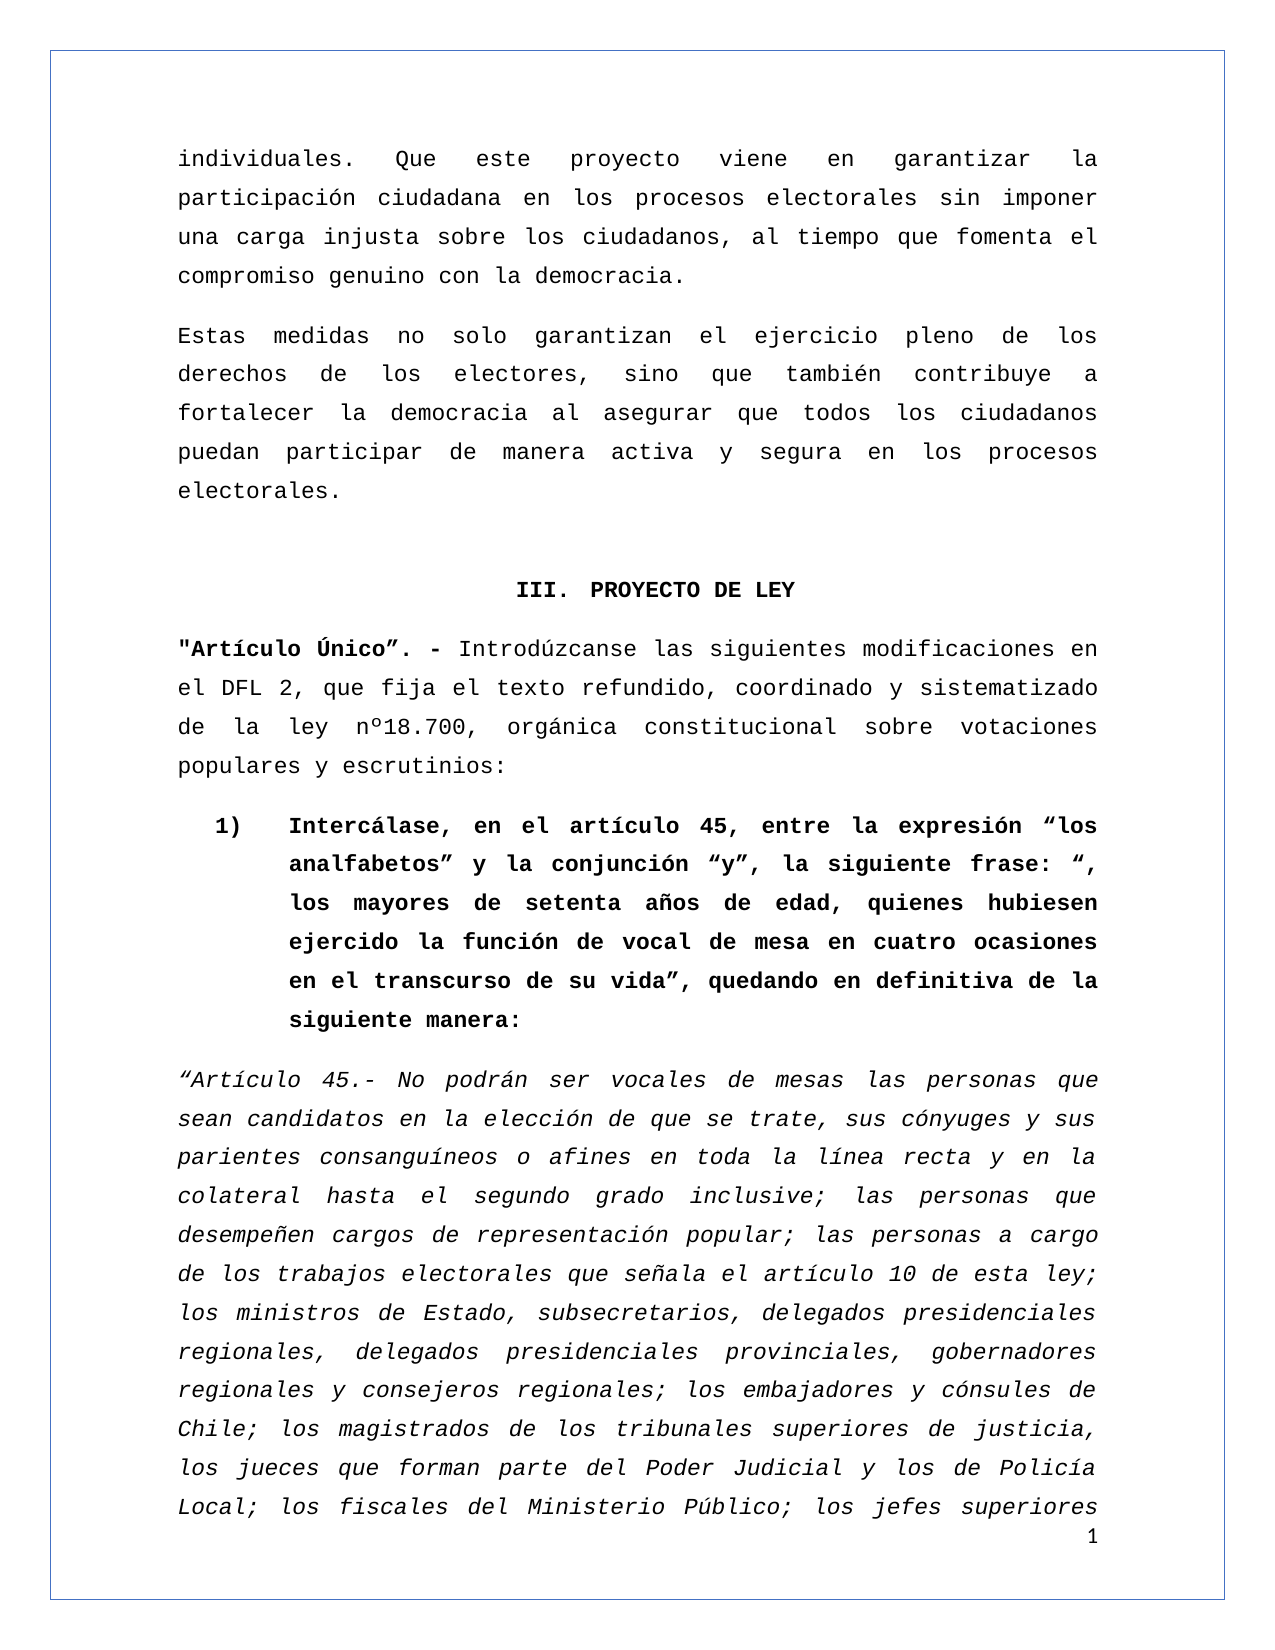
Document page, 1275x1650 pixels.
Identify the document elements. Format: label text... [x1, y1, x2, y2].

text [177, 1068, 1098, 1521]
subtitle Intercálase, en el artículo 45, entre la expresión “los analfabetos” y la conjunción “y”, la siguiente frase: “, los mayores de setenta años de edad, quienes hubiesen ejercido la función de vocal de mesa en cuatro ocasiones en el transcurso de su vida”, quedando en definitiva de la siguiente manera: [215, 814, 1098, 1034]
subtitle PROYECTO DE LEY [516, 578, 1110, 604]
text "Artículo Único”. - Introdúzcanse las siguientes modificaciones en el DFL 2, que fija el texto refundido, coordinado y sistematizado de la ley nº18.700, orgánica constitucional sobre votaciones populares y escrutinios: [177, 638, 1098, 780]
text Estas medidas no solo garantizan el ejercicio pleno de los derechos de los electores, sino que también contribuye a fortalecer la democracia al asegurar que todos los ciudadanos puedan participar de manera activa y segura en los procesos electorales. [177, 324, 1098, 505]
text individuales. Que este proyecto viene en garantizar la participación ciudadana en los procesos electorales sin imponer una carga injusta sobre los ciudadanos, al tiempo que fomenta el compromiso genuino con la democracia. [177, 148, 1098, 290]
